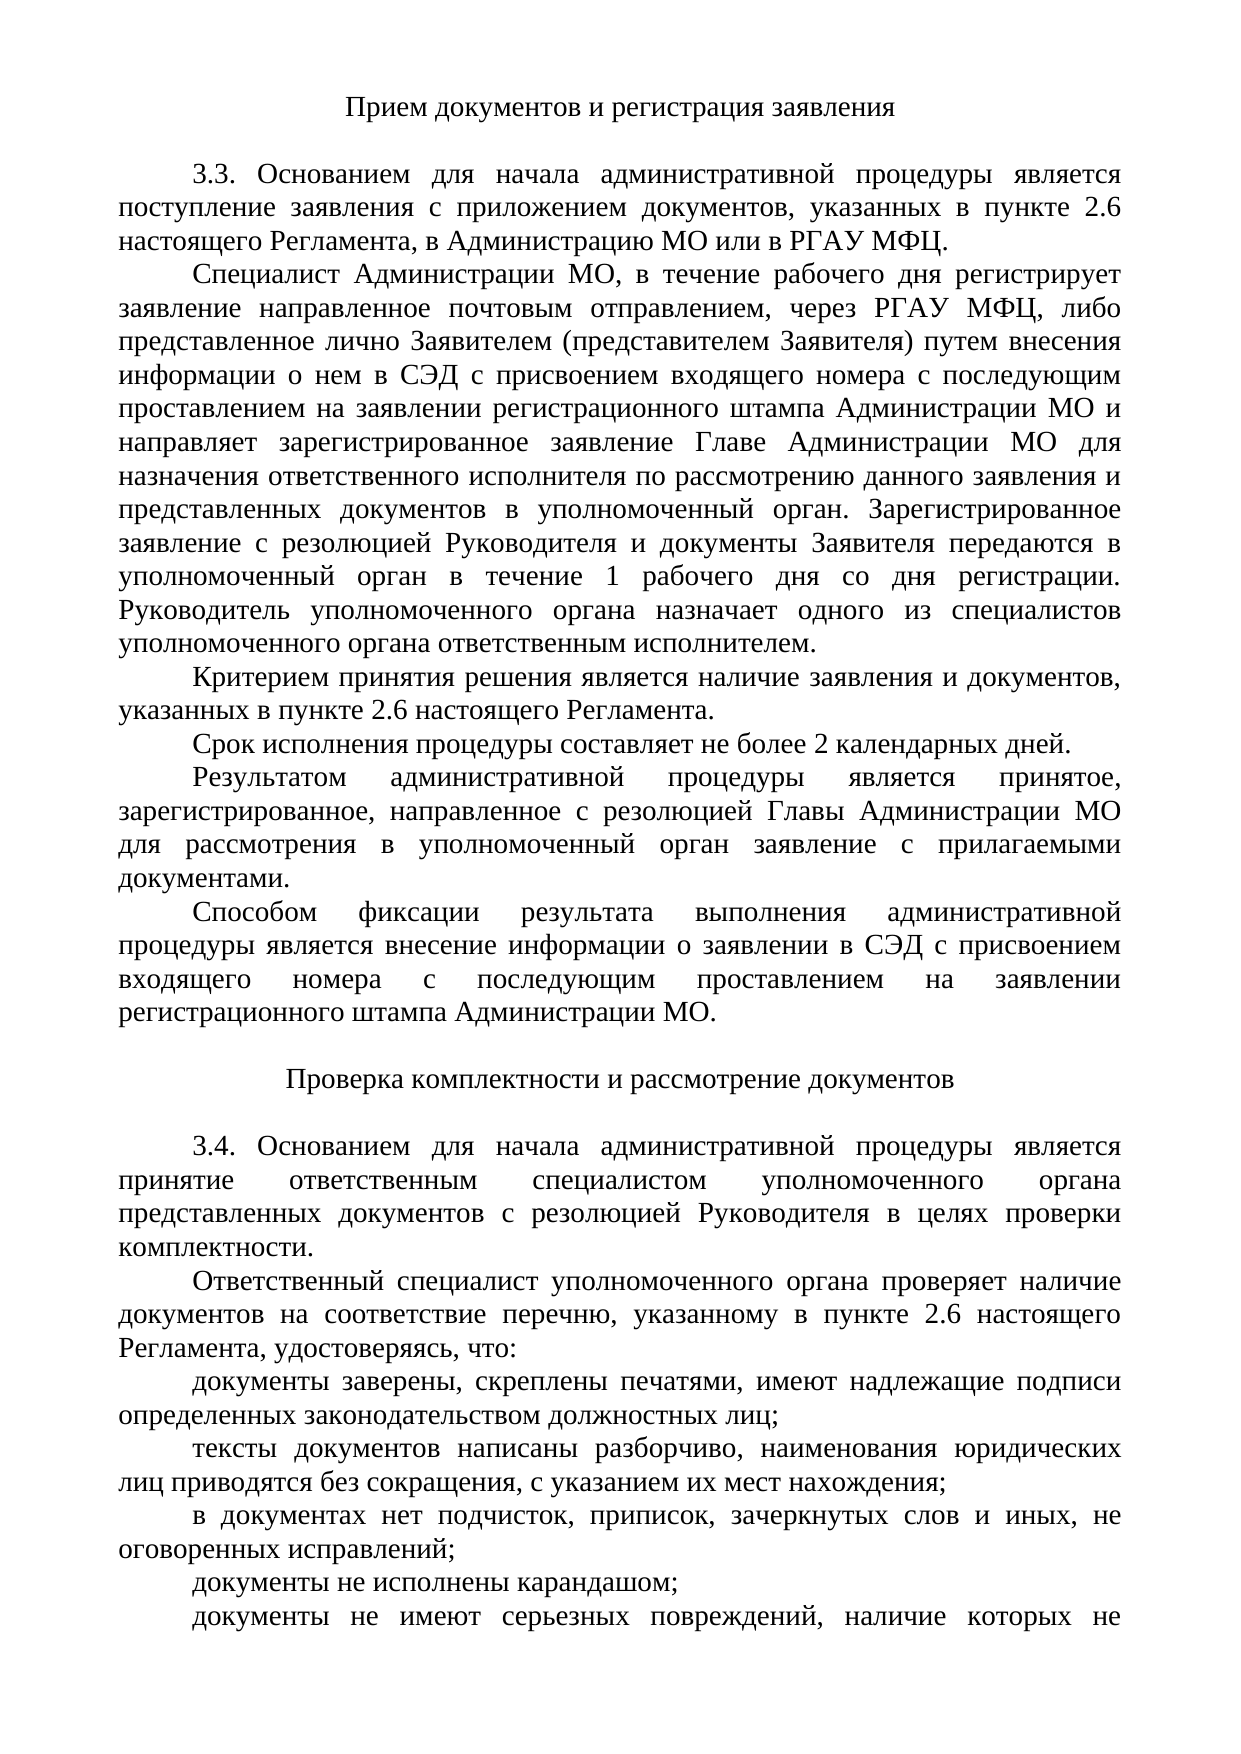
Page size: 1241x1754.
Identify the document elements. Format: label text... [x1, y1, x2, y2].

text Специалист Администрации МО, в течение рабочего дня регистрирует заявление направленное почтовым отправлением, через РГАУ МФЦ, либо представленное лично Заявителем (представителем Заявителя) путем внесения информации о нем в СЭД с присвоением входящего номера с последующим проставлением на заявлении регистрационного штампа Администрации МО и направляет зарегистрированное заявление Главе Администрации МО для назначения ответственного исполнителя по рассмотрению данного заявления и представленных документов в уполномоченный орган. Зарегистрированное заявление с резолюцией Руководителя и документы Заявителя передаются в уполномоченный орган в течение 1 рабочего дня со дня регистрации. Руководитель уполномоченного органа назначает одного из специалистов уполномоченного органа ответственным исполнителем. [118, 256, 1122, 659]
text Прием документов и регистрация заявления [118, 89, 1122, 122]
text тексты документов написаны разборчиво, наименования юридических лиц приводятся без сокращения, с указанием их мест нахождения; [118, 1430, 1122, 1497]
text 3.4. Основанием для начала административной процедуры является принятие ответственным специалистом уполномоченного органа представленных документов с резолюцией Руководителя в целях проверки комплектности. [118, 1128, 1122, 1263]
text Результатом административной процедуры является принятое, зарегистрированное, направленное с резолюцией Главы Администрации МО для рассмотрения в уполномоченный орган заявление с прилагаемыми документами. [118, 759, 1122, 894]
text документы заверены, скреплены печатями, имеют надлежащие подписи определенных законодательством должностных лиц; [118, 1363, 1122, 1430]
text документы не исполнены карандашом; [118, 1564, 1122, 1598]
text Проверка комплектности и рассмотрение документов [118, 1061, 1122, 1095]
text Критерием принятия решения является наличие заявления и документов, указанных в пункте 2.6 настоящего Регламента. [118, 659, 1122, 726]
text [118, 1598, 1122, 1632]
text в документах нет подчисток, приписок, зачеркнутых слов и иных, не оговоренных исправлений; [118, 1497, 1122, 1564]
text Ответственный специалист уполномоченного органа проверяет наличие документов на соответствие перечню, указанному в пункте 2.6 настоящего Регламента, удостоверяясь, что: [118, 1263, 1122, 1363]
text Срок исполнения процедуры составляет не более 2 календарных дней. [118, 726, 1122, 759]
text Способом фиксации результата выполнения административной процедуры является внесение информации о заявлении в СЭД с присвоением входящего номера с последующим проставлением на заявлении регистрационного штампа Администрации МО. [118, 894, 1122, 1028]
text 3.3. Основанием для начала административной процедуры является поступление заявления с приложением документов, указанных в пункте 2.6 настоящего Регламента, в Администрацию МО или в РГАУ МФЦ. [118, 156, 1122, 256]
